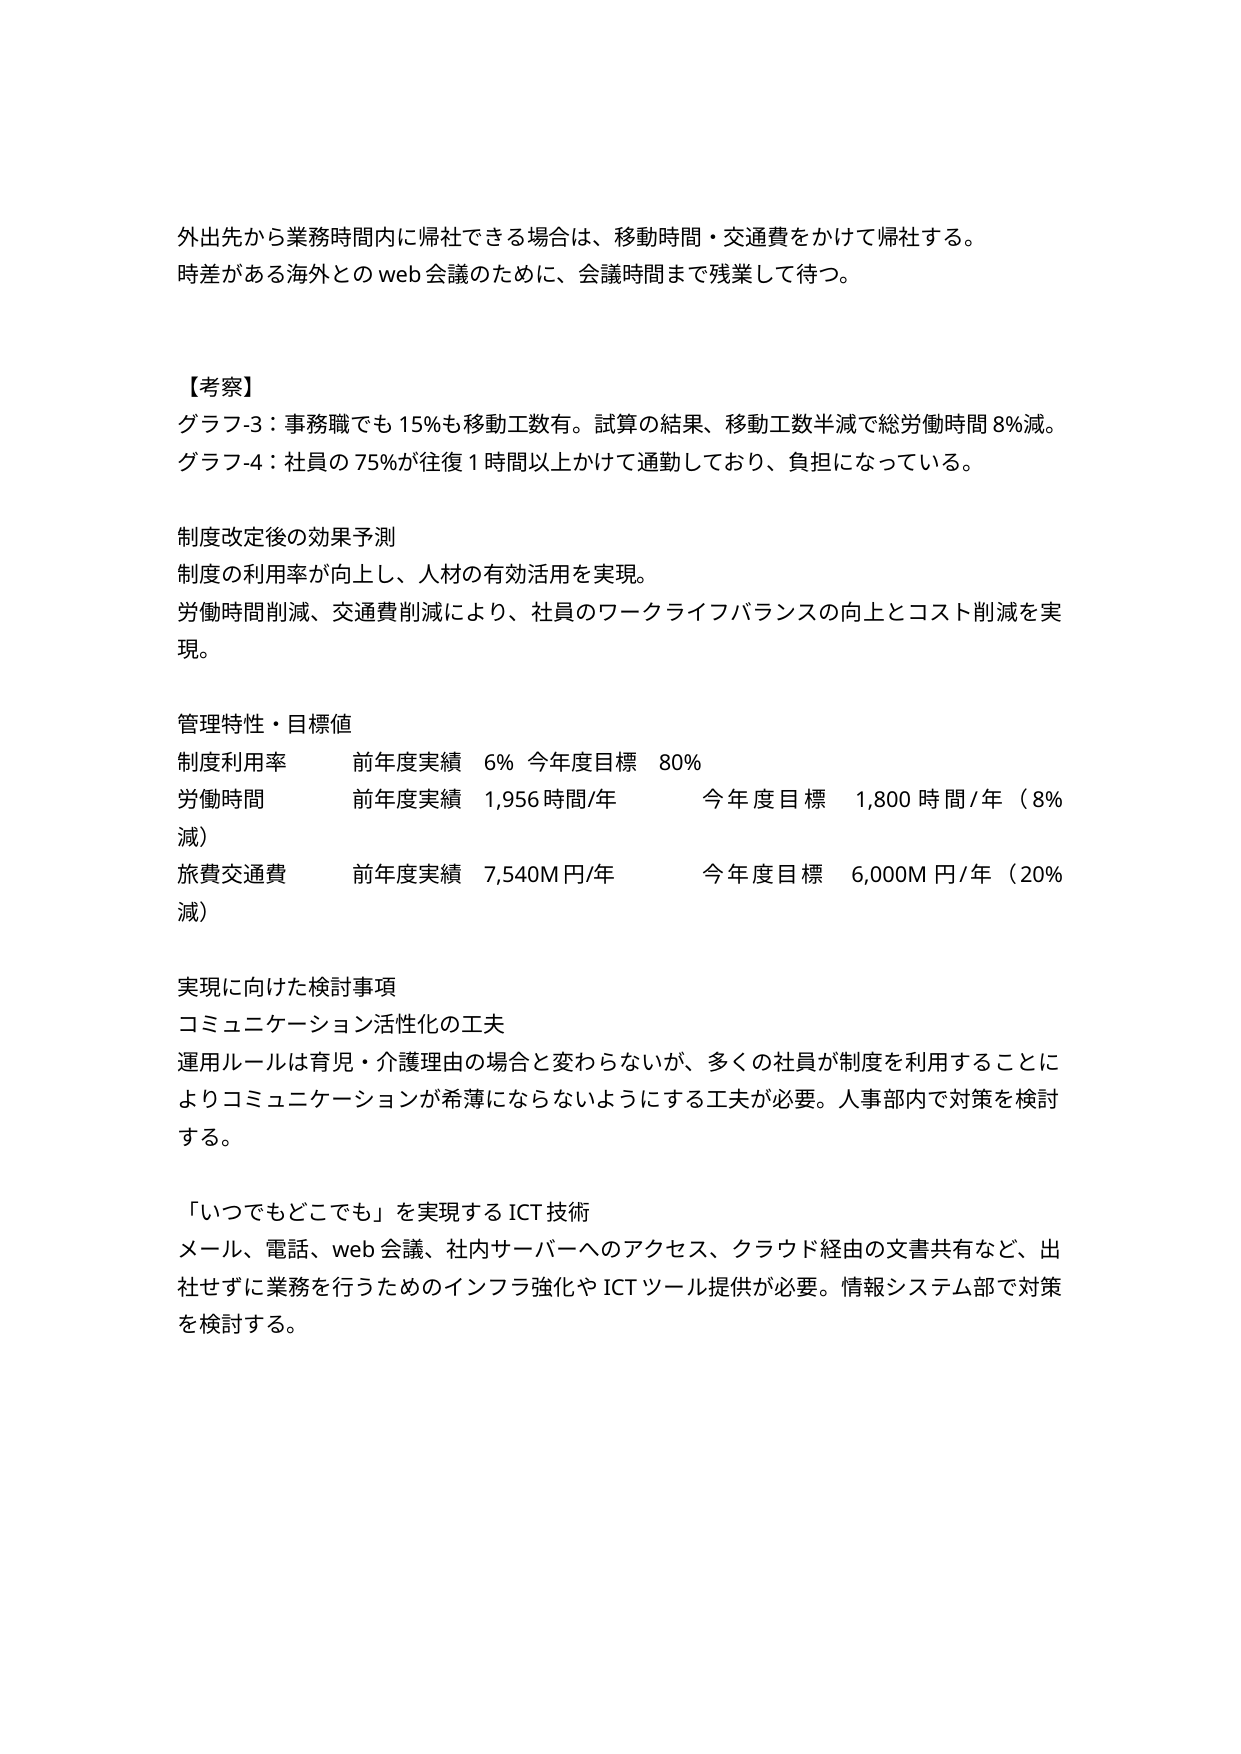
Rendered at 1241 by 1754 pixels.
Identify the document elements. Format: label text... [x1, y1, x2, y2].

text 制度利用率 前年度実績 6% 今年度目標 80% [177, 742, 1063, 779]
text 【考察】 [177, 367, 1063, 404]
text グラフ-4：社員の75%が往復1時間以上かけて通勤しており、負担になっている。 [177, 442, 1063, 479]
text 外出先から業務時間内に帰社できる場合は、移動時間・交通費をかけて帰社する。 [177, 217, 1063, 254]
text 旅費交通費 前年度実績 7,540M円/年 今年度目標 6,000M円/年（20%減） [177, 854, 1063, 929]
text 制度の利用率が向上し、人材の有効活用を実現。 [177, 554, 1063, 592]
text メール、電話、web会議、社内サーバーへのアクセス、クラウド経由の文書共有など、出社せずに業務を行うためのインフラ強化やICTツール提供が必要。情報システム部で対策を検討する。 [177, 1229, 1063, 1342]
text 「いつでもどこでも」を実現するICT技術 [177, 1192, 1063, 1229]
text 労働時間 前年度実績 1,956時間/年 今年度目標 1,800時間/年（8%減） [177, 779, 1063, 854]
text 制度改定後の効果予測 [177, 517, 1063, 554]
text 労働時間削減、交通費削減により、社員のワークライフバランスの向上とコスト削減を実現。 [177, 592, 1063, 667]
text 時差がある海外とのweb会議のために、会議時間まで残業して待つ。 [177, 254, 1063, 292]
text 管理特性・目標値 [177, 704, 1063, 742]
text コミュニケーション活性化の工夫 [177, 1004, 1063, 1042]
text 運用ルールは育児・介護理由の場合と変わらないが、多くの社員が制度を利用することによりコミュニケーションが希薄にならないようにする工夫が必要。人事部内で対策を検討する。 [177, 1042, 1063, 1154]
text グラフ-3：事務職でも15%も移動工数有。試算の結果、移動工数半減で総労働時間8%減。 [177, 404, 1063, 442]
text 実現に向けた検討事項 [177, 967, 1063, 1004]
